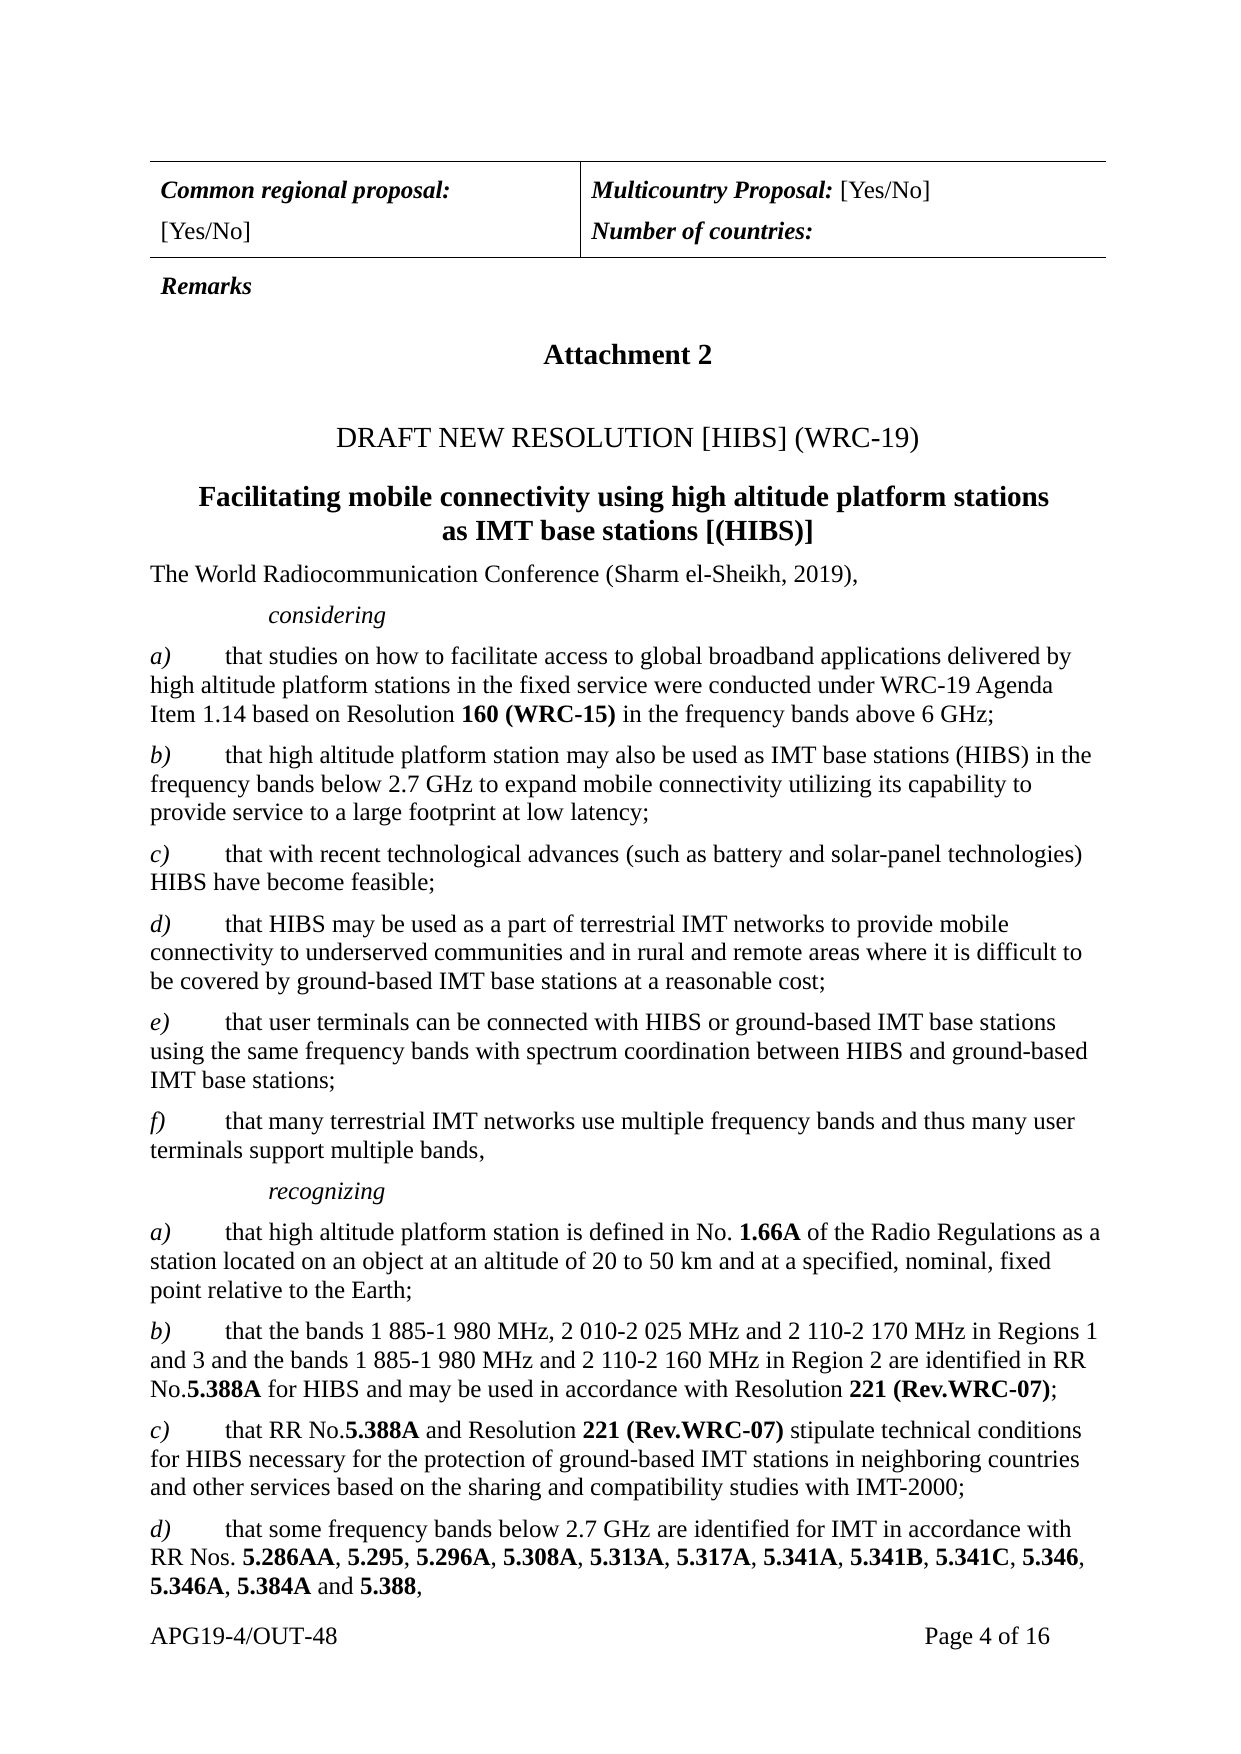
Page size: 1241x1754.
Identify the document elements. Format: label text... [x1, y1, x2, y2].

text Attachment 2 [150, 337, 1105, 371]
text a) that studies on how to facilitate access to global broadband applications delivered by high altitude platform stations in the fixed service were conducted under WRC-19 Agenda Item 1.14 based on Resolution 160 (WRC-15) in the frequency bands above 6 GHz; [150, 641, 1105, 727]
text recognizing [268, 1176, 1105, 1205]
text b) that the bands 1 885-1 980 MHz, 2 010-2 025 MHz and 2 110-2 170 MHz in Regions 1 and 3 and the bands 1 885-1 980 MHz and 2 110-2 160 MHz in Region 2 are identified in RR No.5.388A for HIBS and may be used in accordance with Resolution 221 (Rev.WRC-07); [150, 1316, 1105, 1402]
table_cell Remarks [150, 258, 1106, 312]
text The World Radiocommunication Conference (Sharm el-Sheikh, 2019), [150, 559, 1105, 587]
text d) that some frequency bands below 2.7 GHz are identified for IMT in accordance with RR Nos. 5.286AA, 5.295, 5.296A, 5.308A, 5.313A, 5.317A, 5.341A, 5.341B, 5.341C, 5.346, 5.346A, 5.384A and 5.388, [150, 1514, 1105, 1600]
text considering [268, 600, 1105, 629]
text f) that many terrestrial IMT networks use multiple frequency bands and thus many user terminals support multiple bands, [150, 1106, 1105, 1164]
text a) that high altitude platform station is defined in No. 1.66A of the Radio Regulations as a station located on an object at an altitude of 20 to 50 km and at a specified, nominal, fixed point relative to the Earth; [150, 1217, 1105, 1304]
text Draft New Resolution [HIBs] (WRC-19) [150, 421, 1105, 454]
text Facilitating mobile connectivity using high altitude platform stations as IMT base stations [(HIBS)] [150, 479, 1105, 546]
text d) that HIBS may be used as a part of terrestrial IMT networks to provide mobile connectivity to underserved communities and in rural and remote areas where it is difficult to be covered by ground-based IMT base stations at a reasonable cost; [150, 909, 1105, 995]
text c) that RR No.5.388A and Resolution 221 (Rev.WRC-07) stipulate technical conditions for HIBS necessary for the protection of ground-based IMT stations in neighboring countries and other services based on the sharing and compatibility studies with IMT-2000; [150, 1415, 1105, 1501]
text e) that user terminals can be connected with HIBS or ground-based IMT base stations using the same frequency bands with spectrum coordination between HIBS and ground-based IMT base stations; [150, 1007, 1105, 1094]
text b) that high altitude platform station may also be used as IMT base stations (HIBS) in the frequency bands below 2.7 GHz to expand mobile connectivity utilizing its capability to provide service to a large footprint at low latency; [150, 740, 1105, 826]
table_cell Common regional proposal: [Yes/No] [150, 162, 580, 257]
table_cell Multicountry Proposal: [Yes/No] Number of countries: [581, 162, 1106, 257]
text c) that with recent technological advances (such as battery and solar-panel technologies) HIBS have become feasible; [150, 839, 1105, 896]
